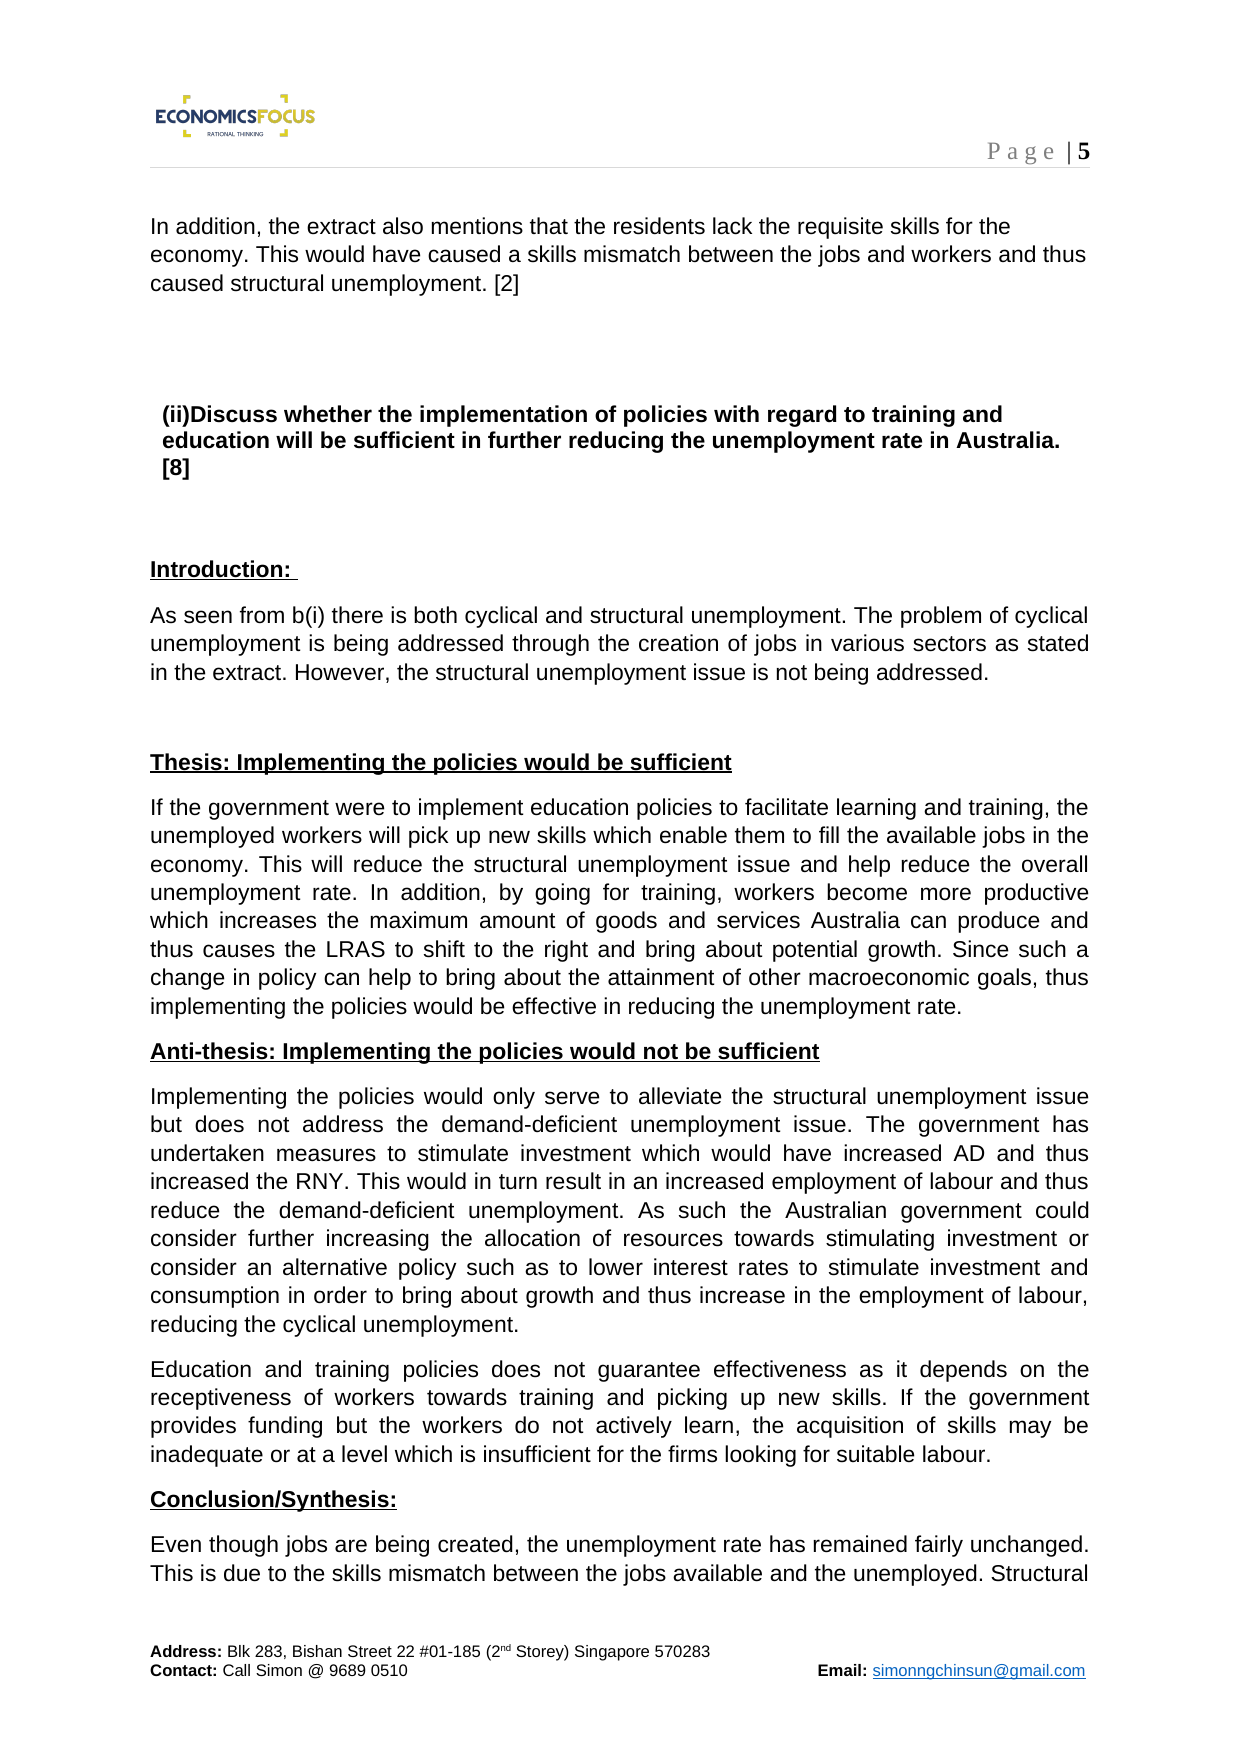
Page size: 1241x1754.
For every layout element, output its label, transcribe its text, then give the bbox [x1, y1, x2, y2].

text Conclusion/Synthesis: [150, 1486, 1090, 1512]
text In addition, the extract also mentions that the residents lack the requisite skills for the economy. This would have caused a skills mismatch between the jobs and workers and thus caused structural unemployment. [2] [150, 213, 1090, 296]
text (ii)Discuss whether the implementation of policies with regard to training and education will be sufficient in further reducing the unemployment rate in Australia. [8] [162, 401, 1090, 480]
text Thesis: Implementing the policies would be sufficient [150, 749, 1090, 775]
text Introduction: [150, 556, 1090, 583]
text If the government were to implement education policies to facilitate learning and training, the unemployed workers will pick up new skills which enable them to fill the available jobs in the economy. This will reduce the structural unemployment issue and help reduce the overall unemployment rate. In addition, by going for training, workers become more productive which increases the maximum amount of goods and services Australia can produce and thus causes the LRAS to shift to the right and bring about potential growth. Since such a change in policy can help to bring about the attainment of other macroeconomic goals, thus implementing the policies would be effective in reducing the unemployment rate. [150, 794, 1090, 1019]
text Anti-thesis: Implementing the policies would not be sufficient [150, 1038, 1090, 1064]
text Implementing the policies would only serve to alleviate the structural unemployment issue but does not address the demand-deficient unemployment issue. The government has undertaken measures to stimulate investment which would have increased AD and thus increased the RNY. This would in turn result in an increased employment of labour and thus reduce the demand-deficient unemployment. As such the Australian government could consider further increasing the allocation of resources towards stimulating investment or consider an alternative policy such as to lower interest rates to stimulate investment and consumption in order to bring about growth and thus increase in the employment of labour, reducing the cyclical unemployment. [150, 1083, 1090, 1337]
picture [150, 73, 322, 160]
text As seen from b(i) there is both cyclical and structural unemployment. The problem of cyclical unemployment is being addressed through the creation of jobs in various sectors as stated in the extract. However, the structural unemployment issue is not being addressed. [150, 602, 1090, 685]
text Education and training policies does not guarantee effectiveness as it depends on the receptiveness of workers towards training and picking up new skills. If the government provides funding but the workers do not actively learn, the acquisition of skills may be inadequate or at a level which is insufficient for the firms looking for suitable labour. [150, 1356, 1090, 1467]
